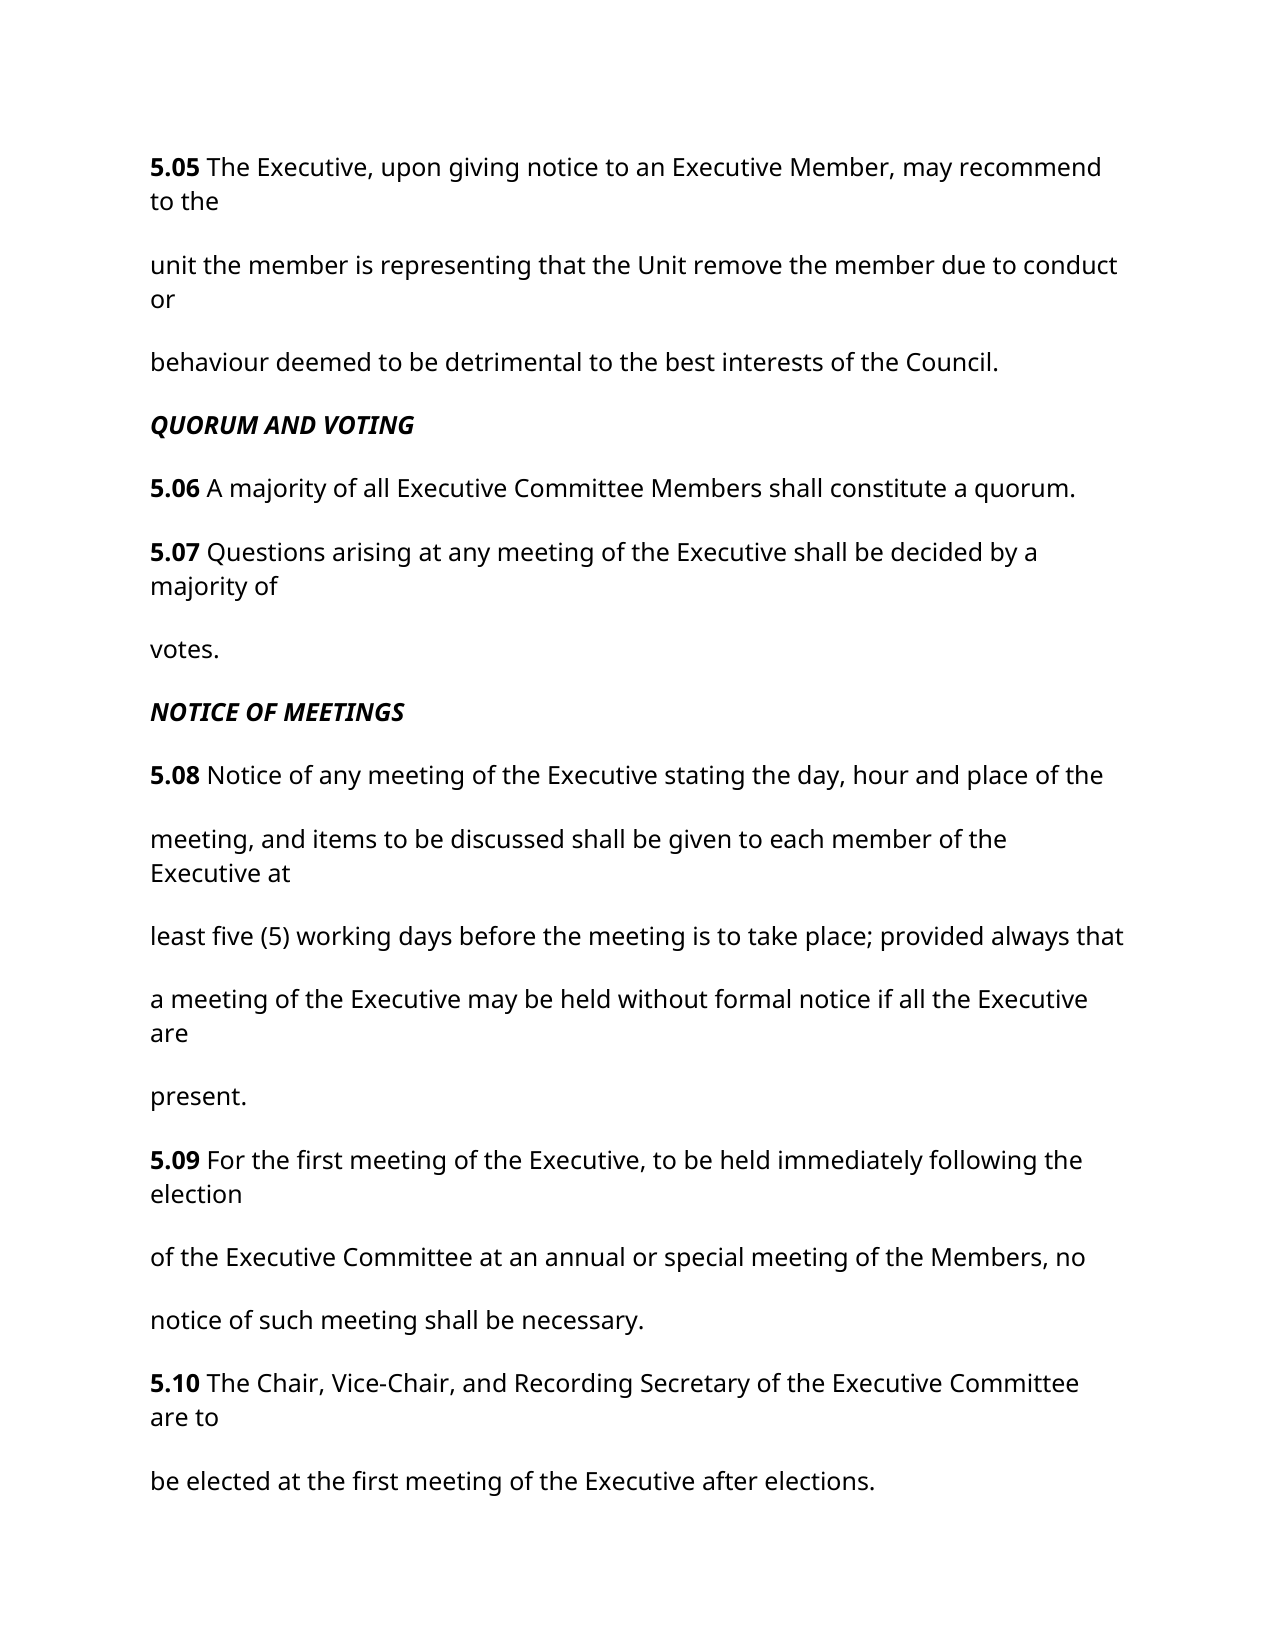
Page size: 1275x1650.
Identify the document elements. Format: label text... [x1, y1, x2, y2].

text QUORUM AND VOTING [150, 408, 1125, 442]
text 5.08 Notice of any meeting of the Executive stating the day, hour and place of the [150, 758, 1125, 792]
text a meeting of the Executive may be held without formal notice if all the Executive are [150, 982, 1125, 1050]
text least five (5) working days before the meeting is to take place; provided always that [150, 918, 1125, 953]
text notice of such meeting shall be necessary. [150, 1303, 1125, 1337]
text present. [150, 1079, 1125, 1113]
text 5.06 A majority of all Executive Committee Members shall constitute a quorum. [150, 471, 1125, 505]
text meeting, and items to be discussed shall be given to each member of the Executive at [150, 821, 1125, 889]
text 5.09 For the first meeting of the Executive, to be held immediately following the election [150, 1142, 1125, 1210]
text NOTICE OF MEETINGS [150, 695, 1125, 729]
text of the Executive Committee at an annual or special meeting of the Members, no [150, 1239, 1125, 1274]
text be elected at the first meeting of the Executive after elections. [150, 1463, 1125, 1497]
text 5.07 Questions arising at any meeting of the Executive shall be decided by a majority of [150, 534, 1125, 602]
text unit the member is representing that the Unit remove the member due to conduct or [150, 247, 1125, 315]
text 5.10 The Chair, Vice-Chair, and Recording Secretary of the Executive Committee are to [150, 1366, 1125, 1434]
text votes. [150, 632, 1125, 666]
text behaviour deemed to be detrimental to the best interests of the Council. [150, 344, 1125, 379]
text 5.05 The Executive, upon giving notice to an Executive Member, may recommend to the [150, 150, 1125, 218]
